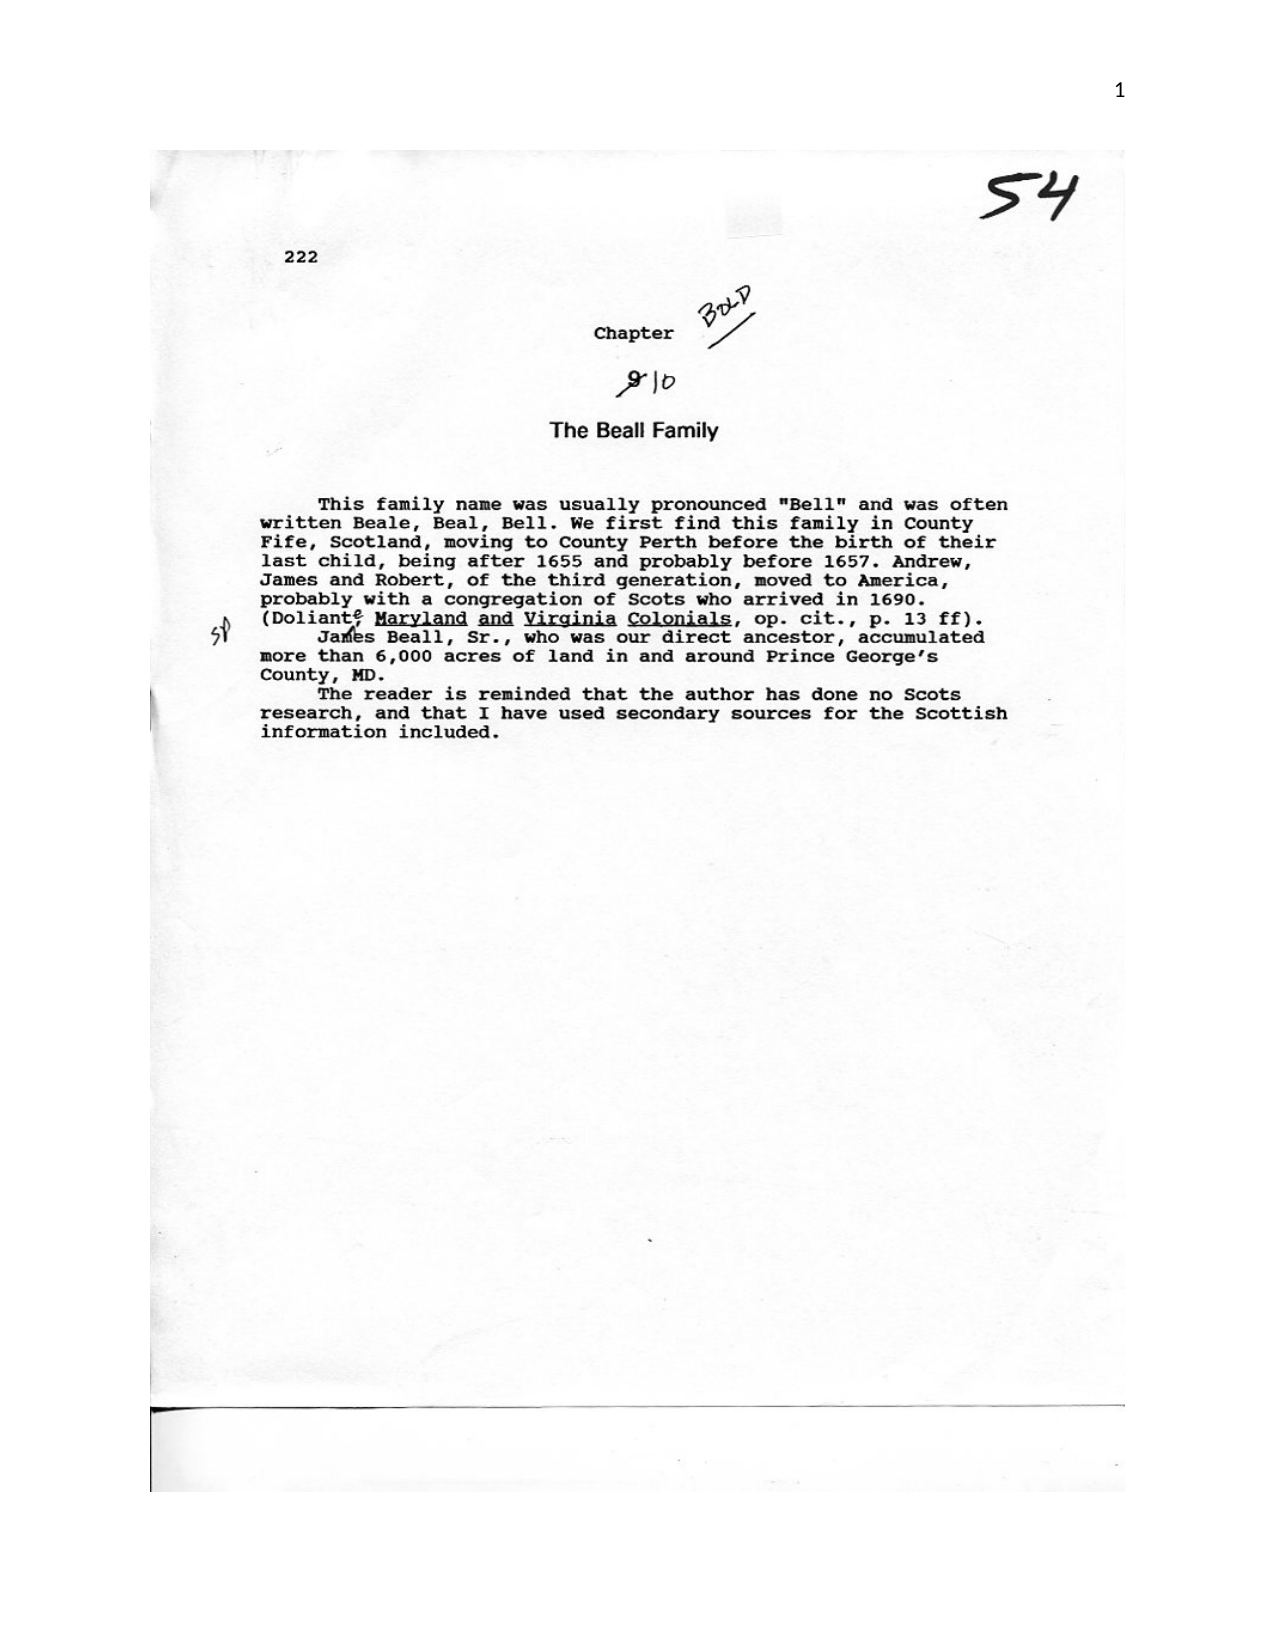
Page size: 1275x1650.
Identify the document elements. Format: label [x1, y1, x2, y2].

picture [150, 150, 1125, 1492]
